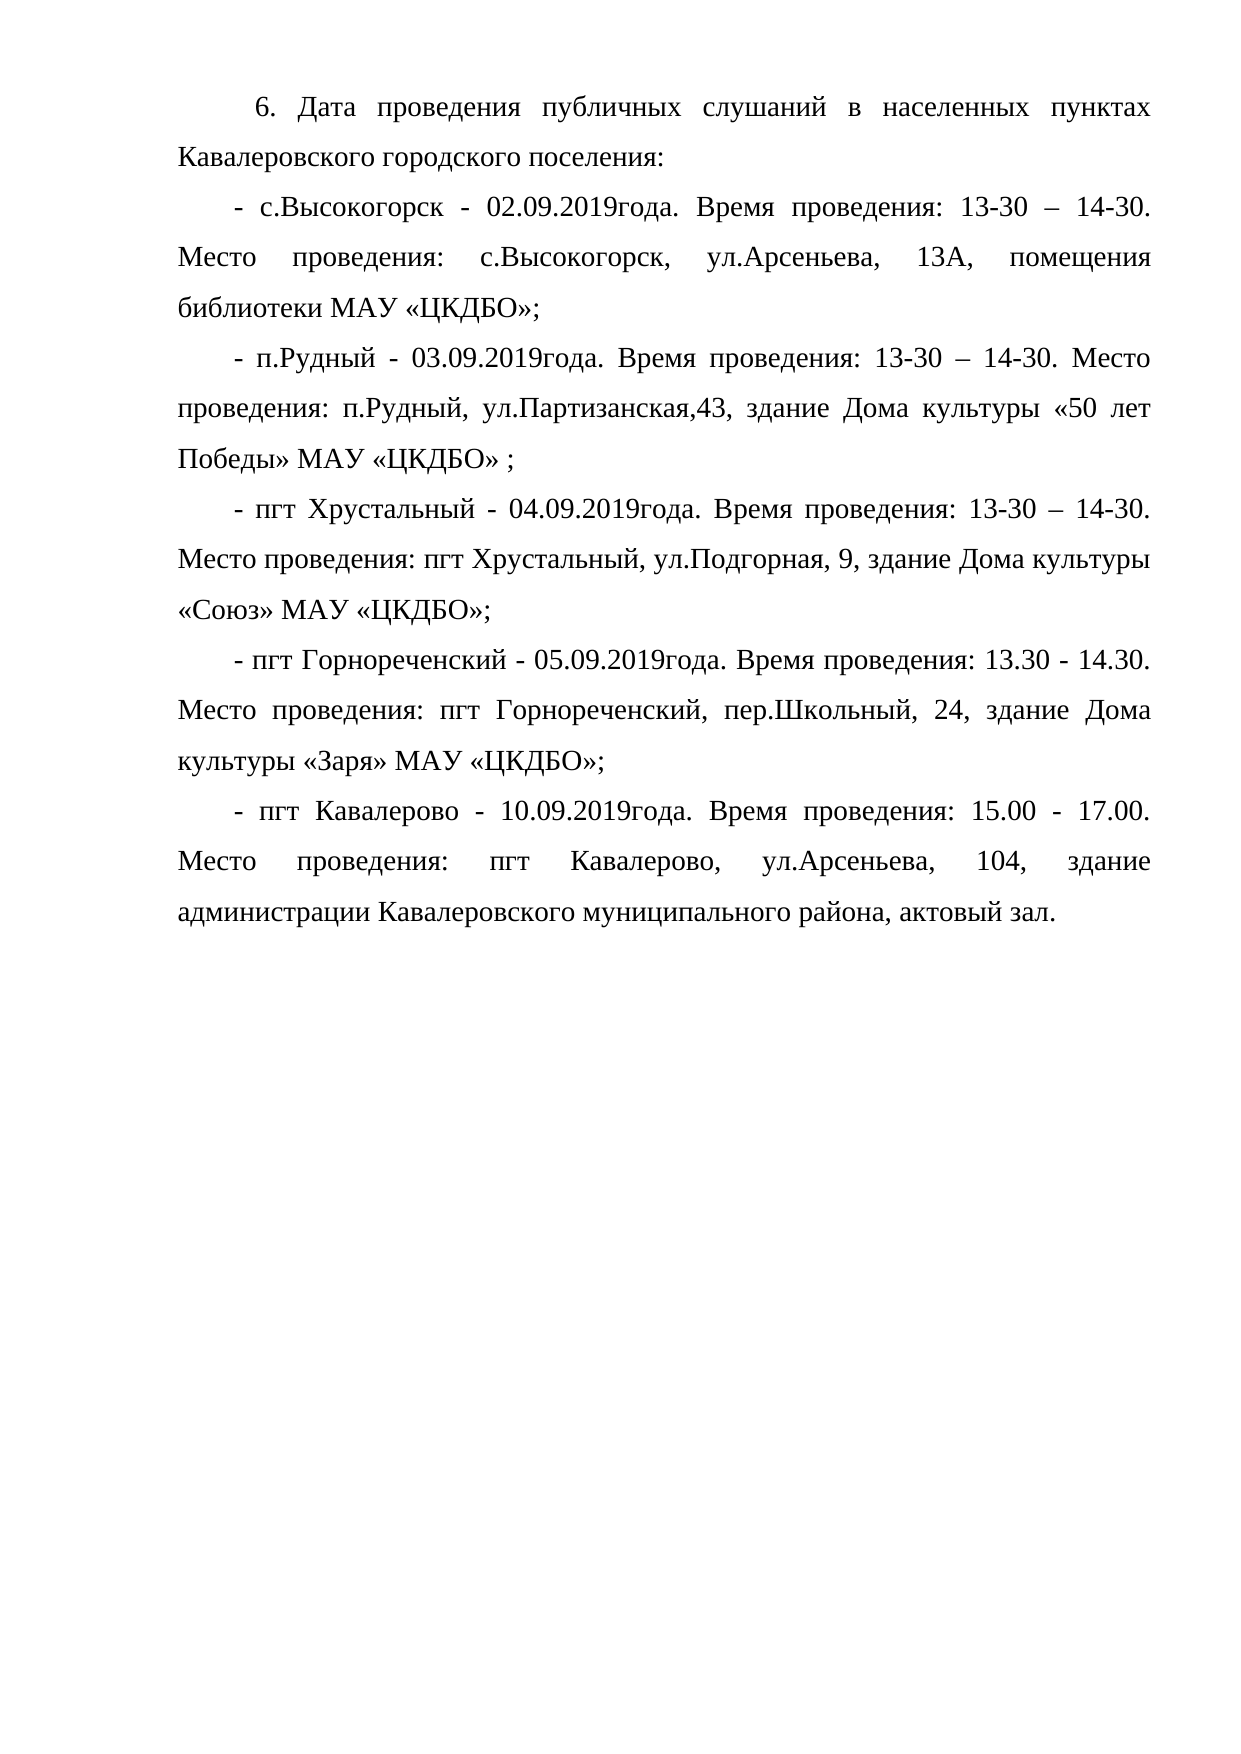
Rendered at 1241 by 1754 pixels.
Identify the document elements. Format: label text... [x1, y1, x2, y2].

text - пгт Хрустальный - 04.09.2019года. Время проведения: 13-30 – 14-30. Место проведения: пгт Хрустальный, ул.Подгорная, 9, здание Дома культуры «Союз» МАУ «ЦКДБО»; [177, 491, 1152, 625]
text - с.Высокогорск - 02.09.2019года. Время проведения: 13-30 – 14-30. Место проведения: с.Высокогорск, ул.Арсеньева, 13А, помещения библиотеки МАУ «ЦКДБО»; [177, 189, 1152, 323]
text - п.Рудный - 03.09.2019года. Время проведения: 13-30 – 14-30. Место проведения: п.Рудный, ул.Партизанская,43, здание Дома культуры «50 лет Победы» МАУ «ЦКДБО» ; [177, 340, 1152, 474]
text 6. Дата проведения публичных слушаний в населенных пунктах Кавалеровского городского поселения: [177, 89, 1152, 172]
text - пгт Кавалерово - 10.09.2019года. Время проведения: 15.00 - 17.00. Место проведения: пгт Кавалерово, ул.Арсеньева, 104, здание администрации Кавалеровского муниципального района, актовый зал. [177, 793, 1152, 927]
text - пгт Горнореченский - 05.09.2019года. Время проведения: 13.30 - 14.30. Место проведения: пгт Горнореченский, пер.Школьный, 24, здание Дома культуры «Заря» МАУ «ЦКДБО»; [177, 642, 1152, 776]
